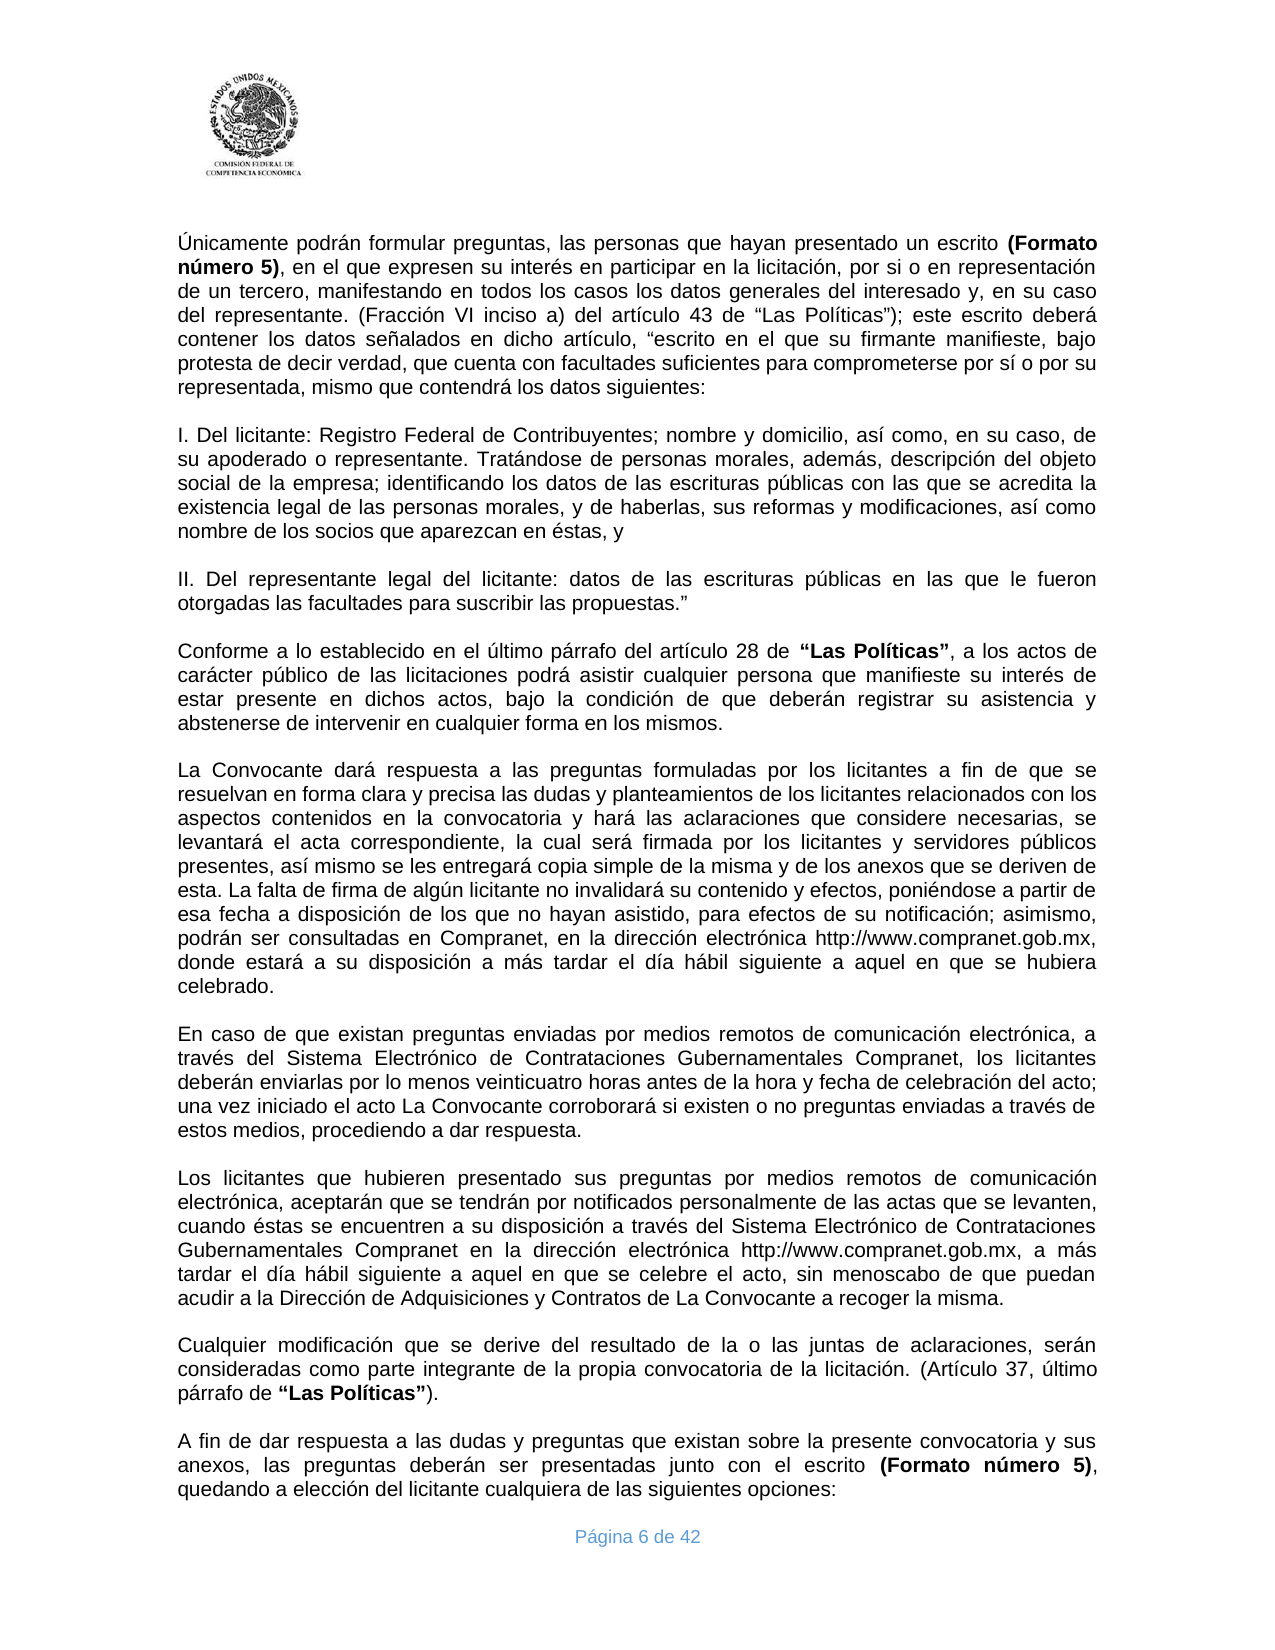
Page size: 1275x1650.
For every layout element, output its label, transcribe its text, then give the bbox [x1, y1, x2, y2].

text Conforme a lo establecido en el último párrafo del artículo 28 de “Las Políticas”, a los actos de carácter público de las licitaciones podrá asistir cualquier persona que manifieste su interés de estar presente en dichos actos, bajo la condición de que deberán registrar su asistencia y abstenerse de intervenir en cualquier forma en los mismos. [177, 638, 1098, 734]
text I. Del licitante: Registro Federal de Contribuyentes; nombre y domicilio, así como, en su caso, de su apoderado o representante. Tratándose de personas morales, además, descripción del objeto social de la empresa; identificando los datos de las escrituras públicas con las que se acredita la existencia legal de las personas morales, y de haberlas, sus reformas y modificaciones, así como nombre de los socios que aparezcan en éstas, y [177, 423, 1098, 543]
text A fin de dar respuesta a las dudas y preguntas que existan sobre la presente convocatoria y sus anexos, las preguntas deberán ser presentadas junto con el escrito (Formato número 5), quedando a elección del licitante cualquiera de las siguientes opciones: [177, 1429, 1098, 1501]
text Únicamente podrán formular preguntas, las personas que hayan presentado un escrito (Formato número 5), en el que expresen su interés en participar en la licitación, por si o en representación de un tercero, manifestando en todos los casos los datos generales del interesado y, en su caso del representante. (Fracción VI inciso a) del artículo 43 de “Las Políticas”); este escrito deberá contener los datos señalados en dicho artículo, “escrito en el que su firmante manifieste, bajo protesta de decir verdad, que cuenta con facultades suficientes para comprometerse por sí o por su representada, mismo que contendrá los datos siguientes: [177, 231, 1098, 399]
text Los licitantes que hubieren presentado sus preguntas por medios remotos de comunicación electrónica, aceptarán que se tendrán por notificados personalmente de las actas que se levanten, cuando éstas se encuentren a su disposición a través del Sistema Electrónico de Contrataciones Gubernamentales Compranet en la dirección electrónica http://www.compranet.gob.mx, a más tardar el día hábil siguiente a aquel en que se celebre el acto, sin menoscabo de que puedan acudir a la Dirección de Adquisiciones y Contratos de La Convocante a recoger la misma. [177, 1166, 1098, 1309]
text II. Del representante legal del licitante: datos de las escrituras públicas en las que le fueron otorgadas las facultades para suscribir las propuestas.” [177, 567, 1098, 614]
picture [188, 73, 322, 179]
text En caso de que existan preguntas enviadas por medios remotos de comunicación electrónica, a través del Sistema Electrónico de Contrataciones Gubernamentales Compranet, los licitantes deberán enviarlas por lo menos veinticuatro horas antes de la hora y fecha de celebración del acto; una vez iniciado el acto La Convocante corroborará si existen o no preguntas enviadas a través de estos medios, procediendo a dar respuesta. [177, 1022, 1098, 1142]
text Cualquier modificación que se derive del resultado de la o las juntas de aclaraciones, serán consideradas como parte integrante de la propia convocatoria de la licitación. (Artículo 37, último párrafo de “Las Políticas”). [177, 1333, 1098, 1405]
text La Convocante dará respuesta a las preguntas formuladas por los licitantes a fin de que se resuelvan en forma clara y precisa las dudas y planteamientos de los licitantes relacionados con los aspectos contenidos en la convocatoria y hará las aclaraciones que considere necesarias, se levantará el acta correspondiente, la cual será firmada por los licitantes y servidores públicos presentes, así mismo se les entregará copia simple de la misma y de los anexos que se deriven de esta. La falta de firma de algún licitante no invalidará su contenido y efectos, poniéndose a partir de esa fecha a disposición de los que no hayan asistido, para efectos de su notificación; asimismo, podrán ser consultadas en Compranet, en la dirección electrónica http://www.compranet.gob.mx, donde estará a su disposición a más tardar el día hábil siguiente a aquel en que se hubiera celebrado. [177, 758, 1098, 998]
